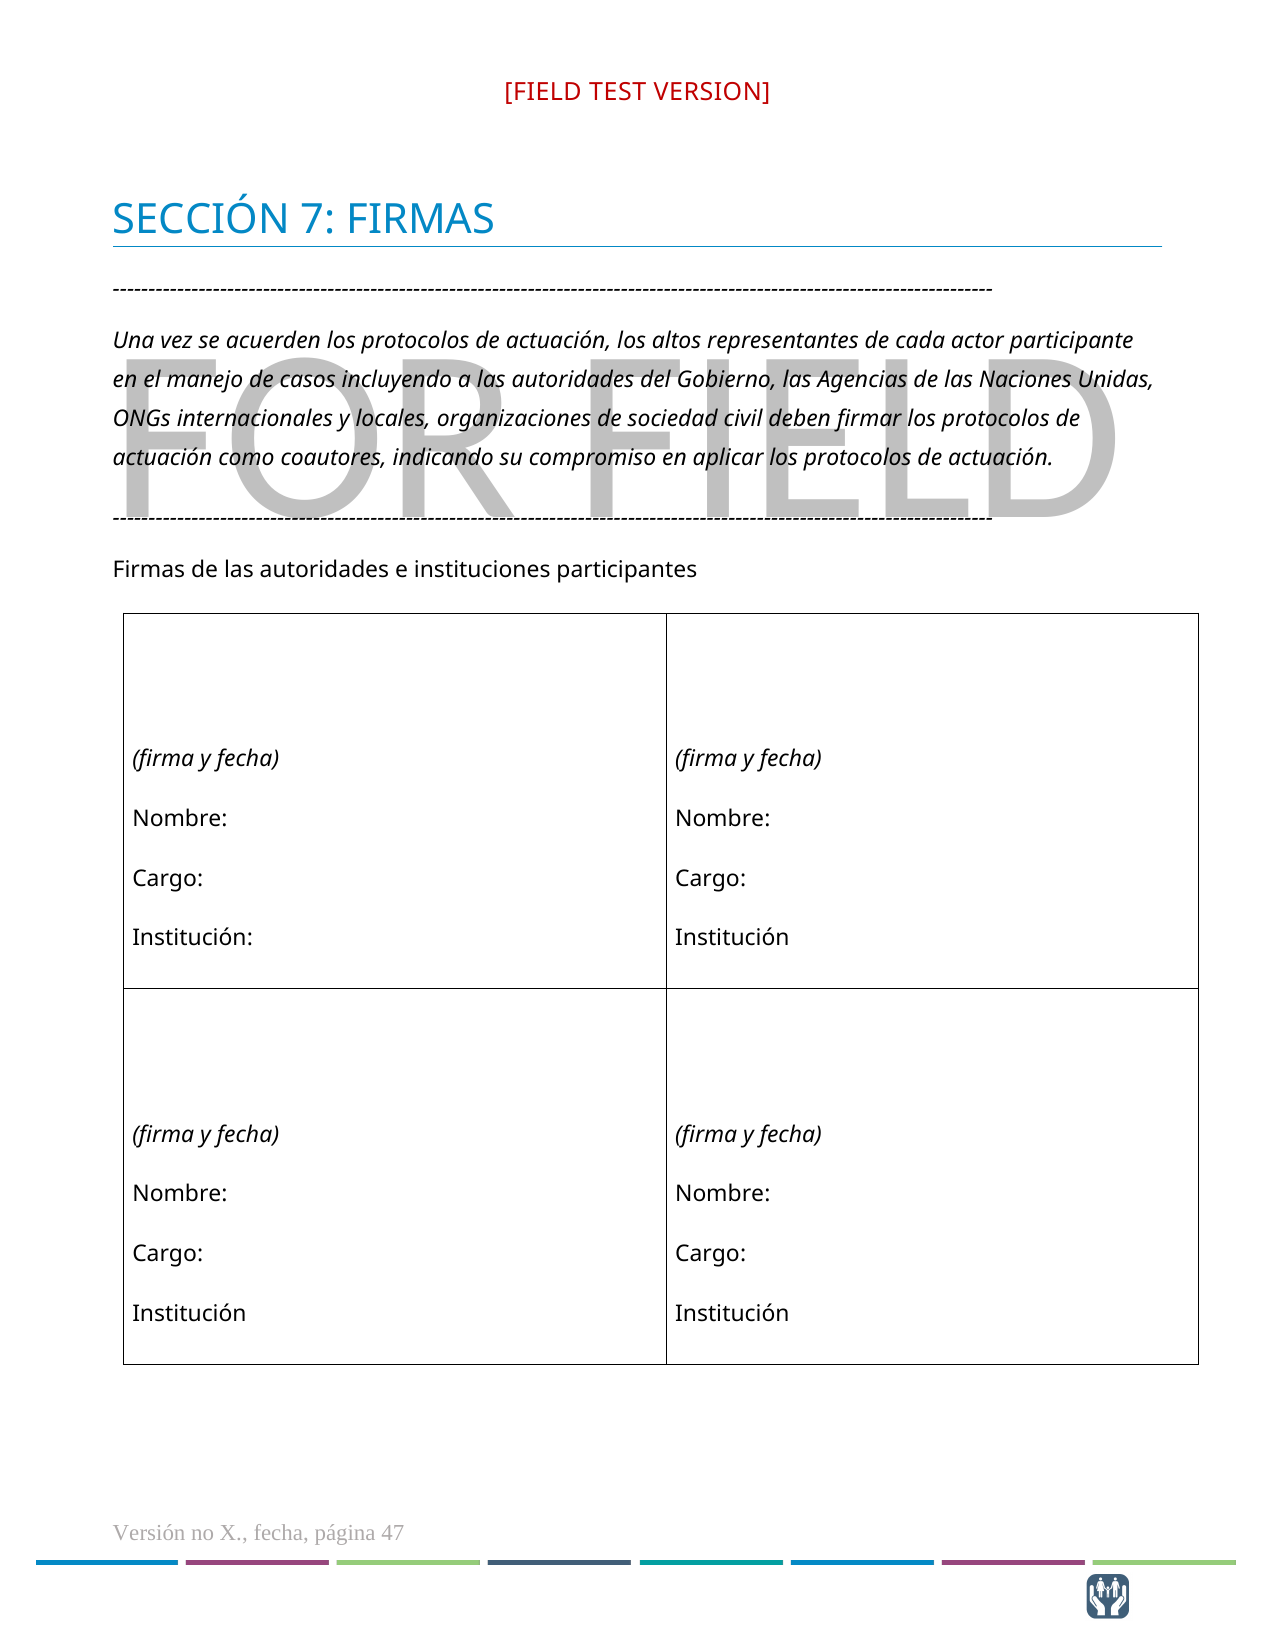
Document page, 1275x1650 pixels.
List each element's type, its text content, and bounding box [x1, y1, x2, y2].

picture [934, 1560, 1236, 1565]
text Una vez se acuerden los protocolos de actuación, los altos representantes de cada actor participante en el manejo de casos incluyendo a las autoridades del Gobierno, las Agencias de las Naciones Unidas, ONGs internacionales y locales, organizaciones de sociedad civil deben firmar los protocolos de actuación como coautores, indicando su compromiso en aplicar los protocolos de actuación. [112, 324, 1162, 472]
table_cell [667, 989, 1198, 1364]
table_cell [124, 989, 666, 1364]
text Firmas de las autoridades e instituciones participantes [112, 553, 1162, 584]
picture [1085, 1572, 1133, 1621]
text Sección 7: Firmas [112, 189, 1162, 247]
picture [178, 1560, 790, 1565]
list --------------------------------------------------------------------------------------------------------------------------- [112, 272, 1162, 304]
table_header (firma y fecha) Nombre: Cargo: Institución: [124, 614, 666, 988]
table_header (firma y fecha) Nombre: Cargo: Institución [667, 614, 1198, 988]
list --------------------------------------------------------------------------------------------------------------------------- [112, 501, 1162, 532]
